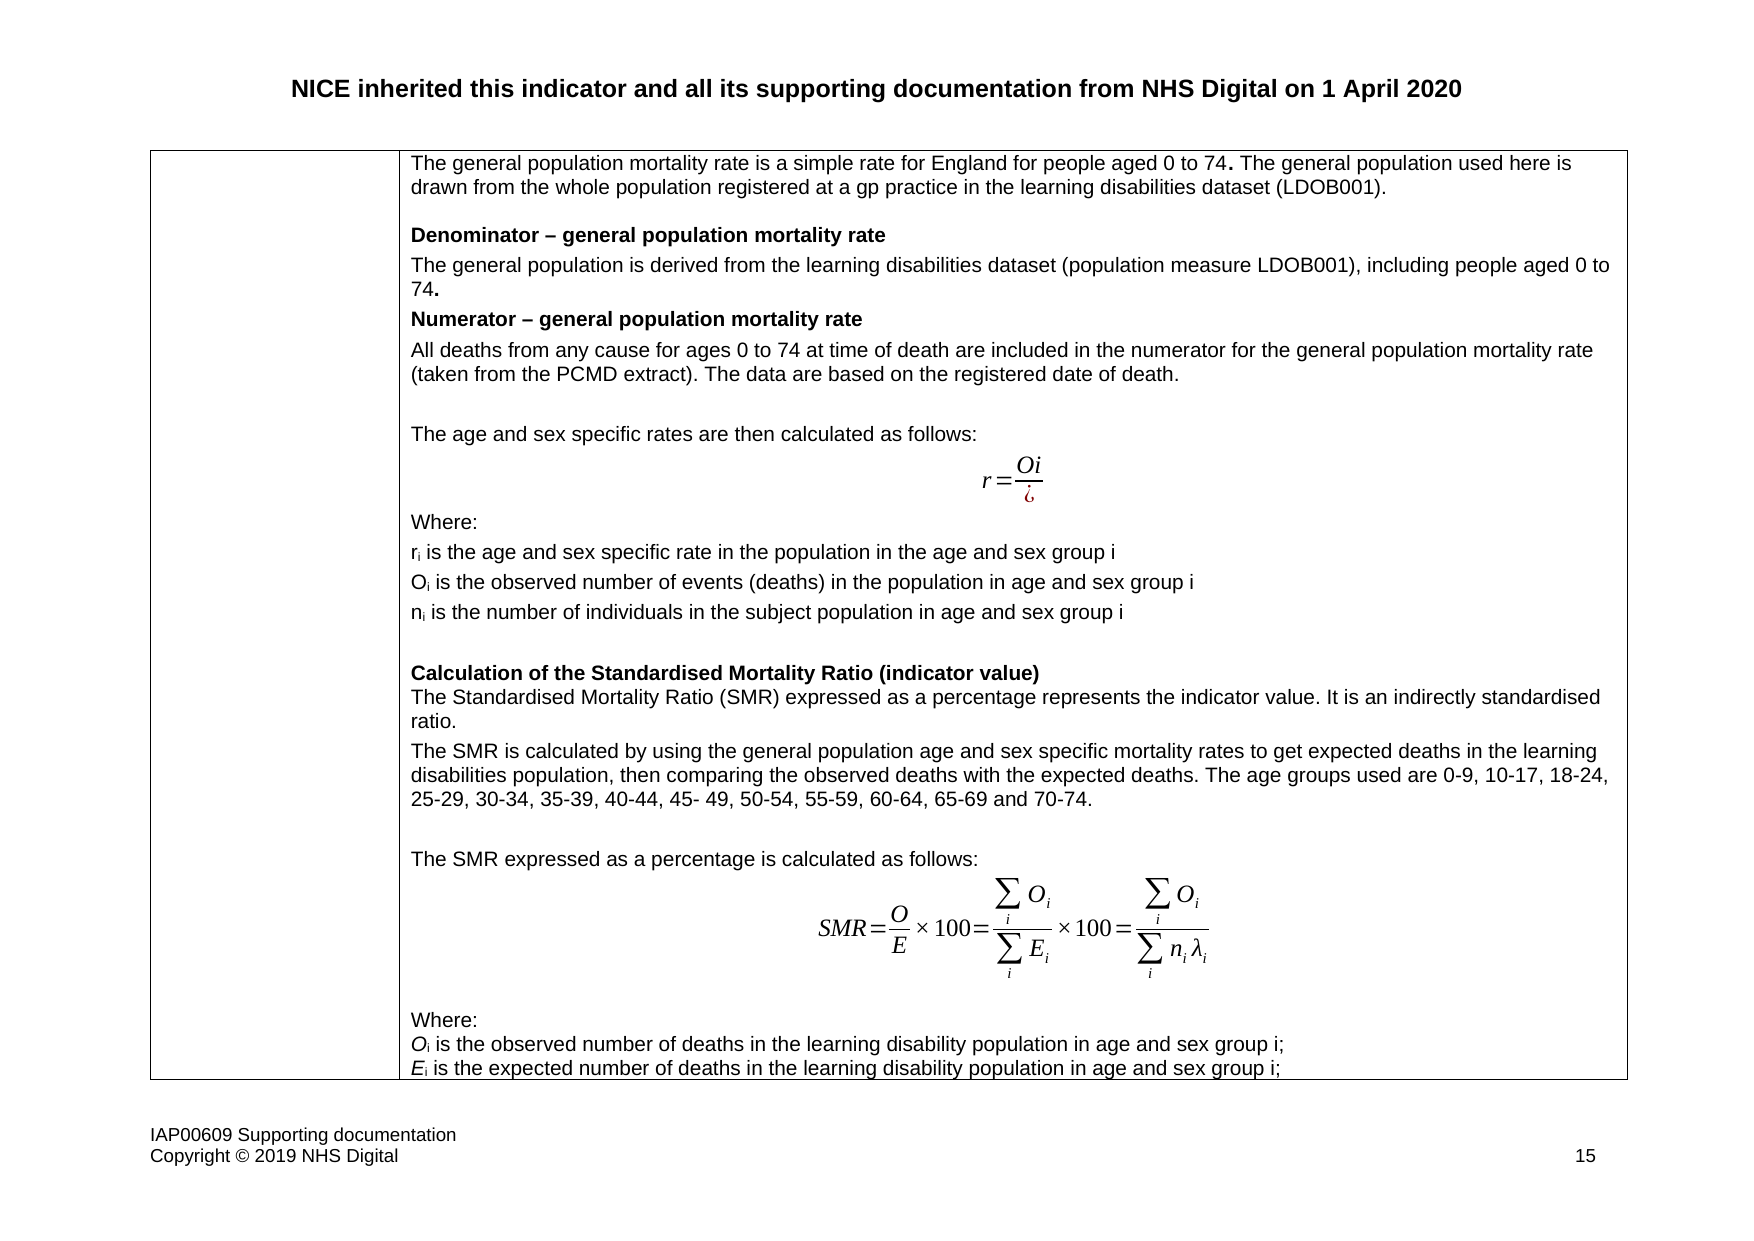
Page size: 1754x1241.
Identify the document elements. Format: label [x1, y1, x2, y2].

table_cell [151, 151, 399, 1079]
table_cell [400, 151, 1627, 1079]
